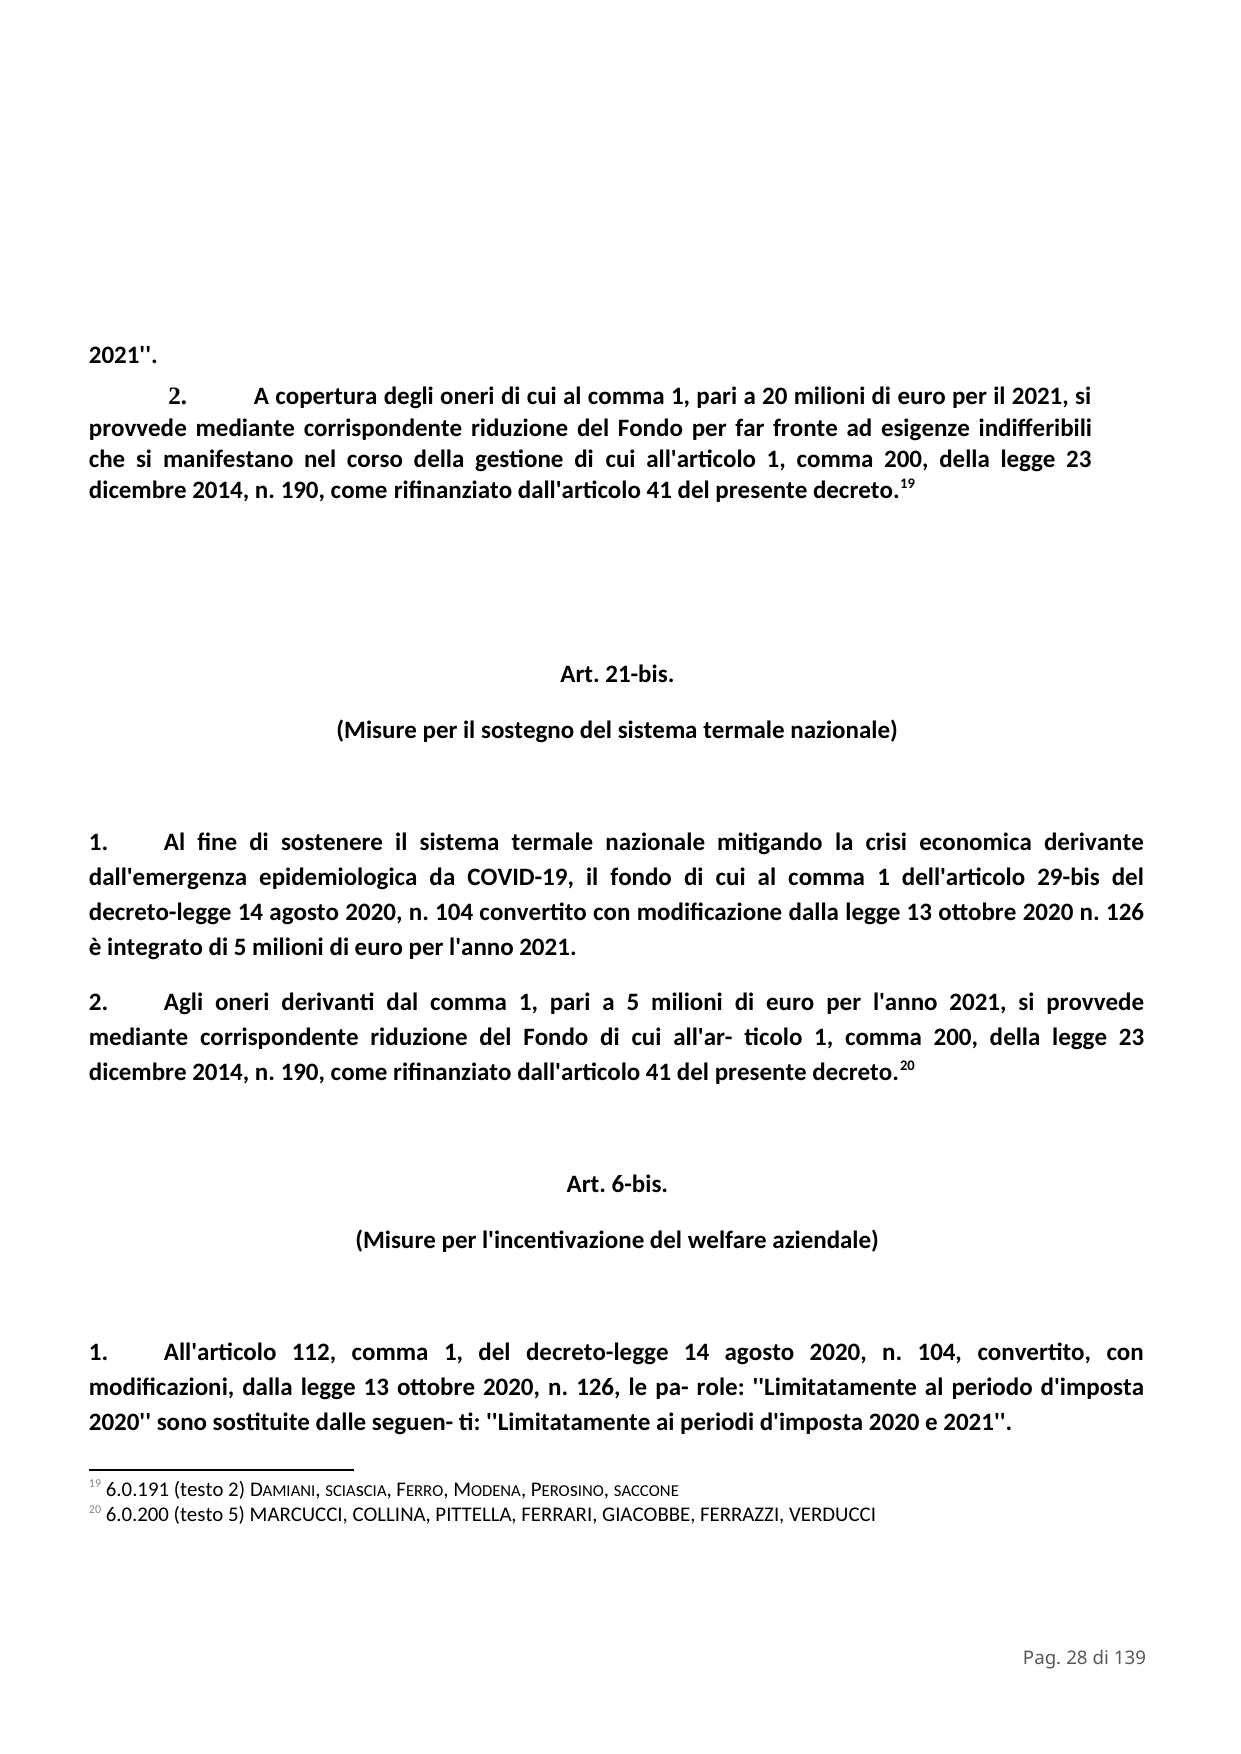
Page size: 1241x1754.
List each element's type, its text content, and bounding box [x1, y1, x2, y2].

text (Misure per l'incentivazione del welfare aziendale) [89, 1224, 1146, 1254]
text 2. Agli oneri derivanti dal comma 1, pari a 5 milioni di euro per l'anno 2021, si provvede mediante corrispondente riduzione del Fondo di cui all'ar- ticolo 1, comma 200, della legge 23 dicembre 2014, n. 190, come rifinanziato dall'articolo 41 del presente decreto. [89, 987, 1146, 1087]
text Art. 6-bis. [89, 1168, 1146, 1199]
text 1. Al fine di sostenere il sistema termale nazionale mitigando la crisi economica derivante dall'emergenza epidemiologica da COVID-19, il fondo di cui al comma 1 dell'articolo 29-bis del decreto-legge 14 agosto 2020, n. 104 convertito con modificazione dalla legge 13 ottobre 2020 n. 126 è integrato di 5 milioni di euro per l'anno 2021. [89, 826, 1146, 961]
text Art. 21-bis. [89, 658, 1146, 689]
text 1. All'articolo 112, comma 1, del decreto-legge 14 agosto 2020, n. 104, convertito, con modificazioni, dalla legge 13 ottobre 2020, n. 126, le pa- role: ''Limitatamente al periodo d'imposta 2020'' sono sostituite dalle seguen- ti: ''Limitatamente ai periodi d'imposta 2020 e 2021''. [89, 1336, 1146, 1436]
list A copertura degli oneri di cui al comma 1, pari a 20 milioni di euro per il 2021, si provvede mediante corrispondente riduzione del Fondo per far fronte ad esigenze indifferibili che si manifestano nel corso della gestione di cui all'articolo 1, comma 200, della legge 23 dicembre 2014, n. 190, come rifinanziato dall'articolo 41 del presente decreto. [89, 380, 1093, 505]
text (Misure per il sostegno del sistema termale nazionale) [89, 714, 1146, 744]
